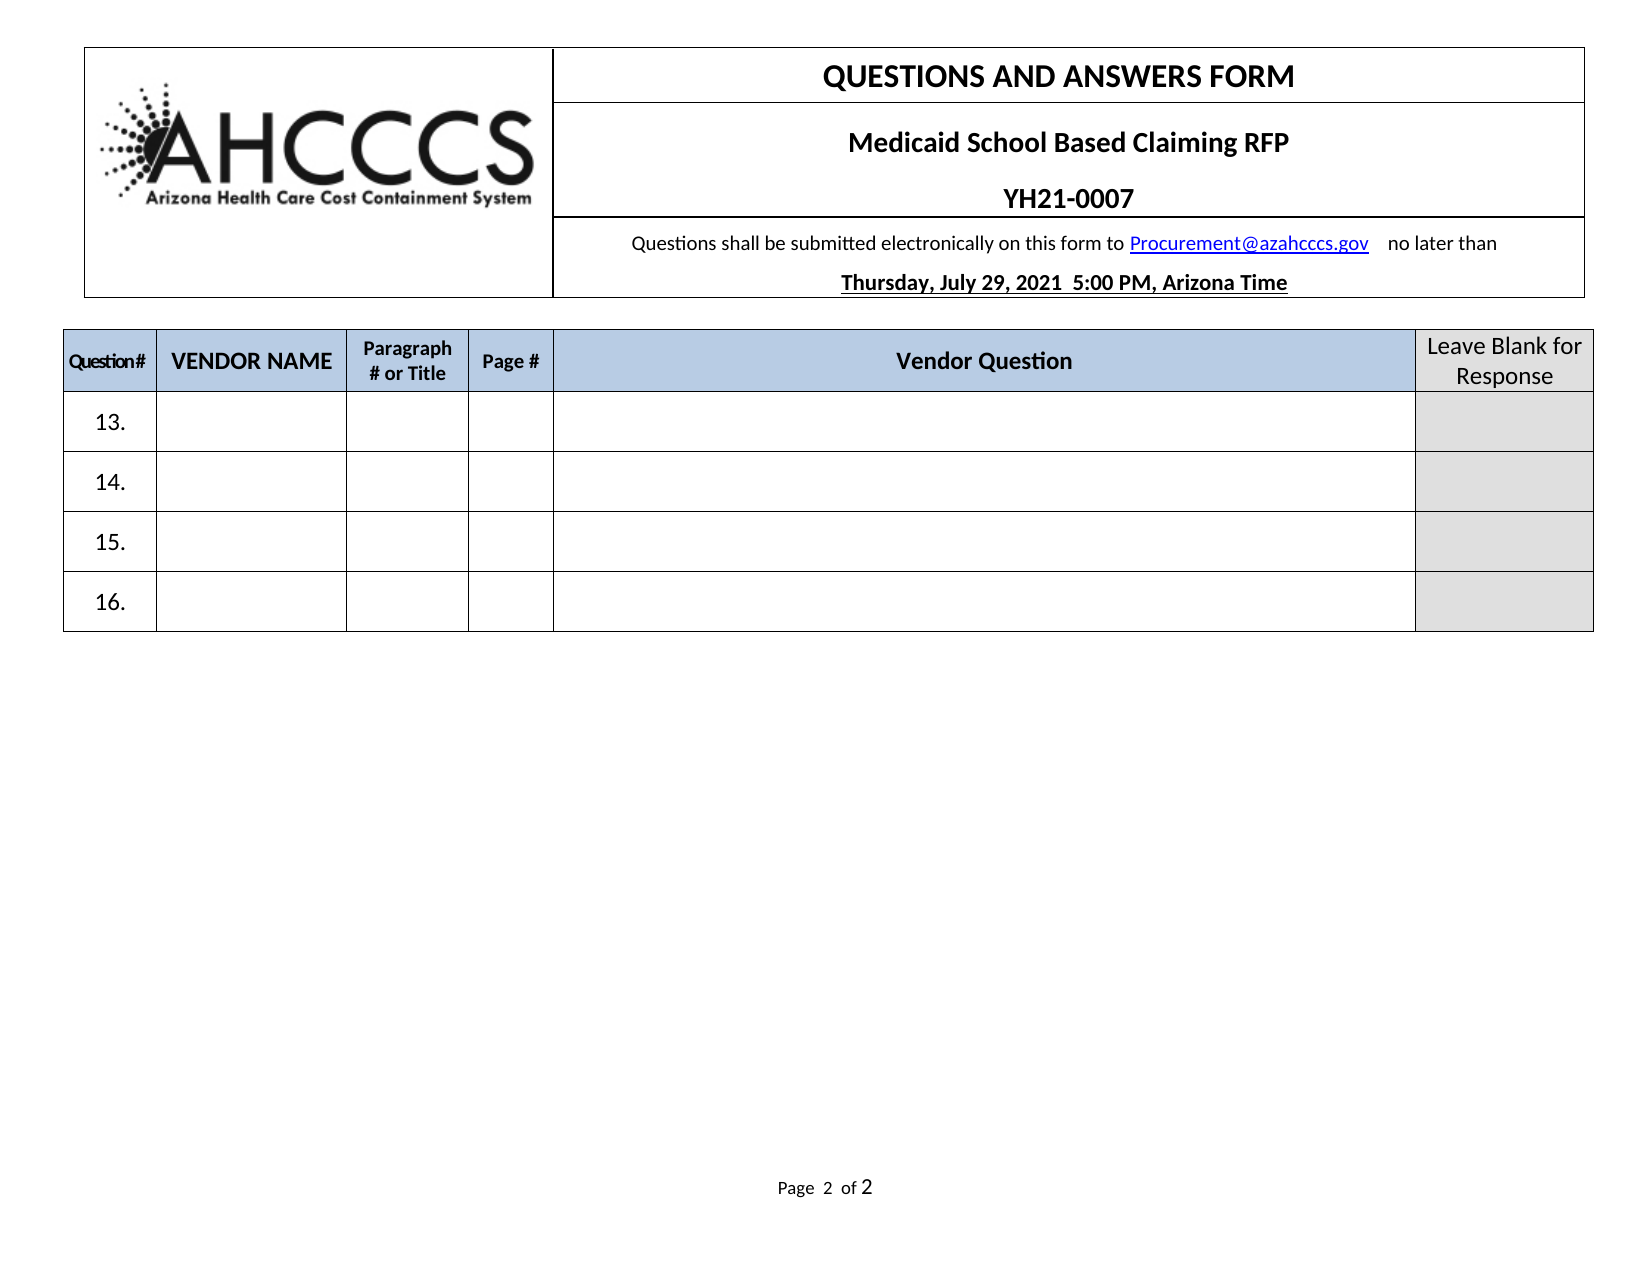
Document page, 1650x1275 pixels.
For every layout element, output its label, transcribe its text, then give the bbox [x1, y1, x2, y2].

table_cell [554, 392, 1415, 451]
table_cell [1416, 392, 1593, 451]
table_cell [1416, 512, 1593, 571]
table_header Question # [64, 330, 156, 391]
table_cell [347, 392, 468, 451]
table_cell 14. [64, 452, 156, 511]
table_cell 16. [64, 572, 156, 631]
table_cell [347, 452, 468, 511]
table_header Paragraph # or Title [347, 330, 468, 391]
table_cell [1416, 452, 1593, 511]
table_cell [554, 512, 1415, 571]
table_header Vendor Question [554, 330, 1415, 391]
table_cell [469, 392, 553, 451]
table_cell [347, 572, 468, 631]
table_cell [469, 512, 553, 571]
table_cell 15. [64, 512, 156, 571]
table_cell [469, 572, 553, 631]
table_header Page # [469, 330, 553, 391]
picture [95, 77, 537, 215]
table_cell [554, 452, 1415, 511]
table_cell [157, 572, 346, 631]
table_cell [1416, 572, 1593, 631]
table_cell 13. [64, 392, 156, 451]
table_cell [469, 452, 553, 511]
table_cell [157, 452, 346, 511]
table_header VENDOR NAME [157, 330, 346, 391]
table_cell [157, 512, 346, 571]
table_cell [347, 512, 468, 571]
table_cell [554, 572, 1415, 631]
table_cell [157, 392, 346, 451]
table_header Leave Blank for Response [1416, 330, 1593, 391]
